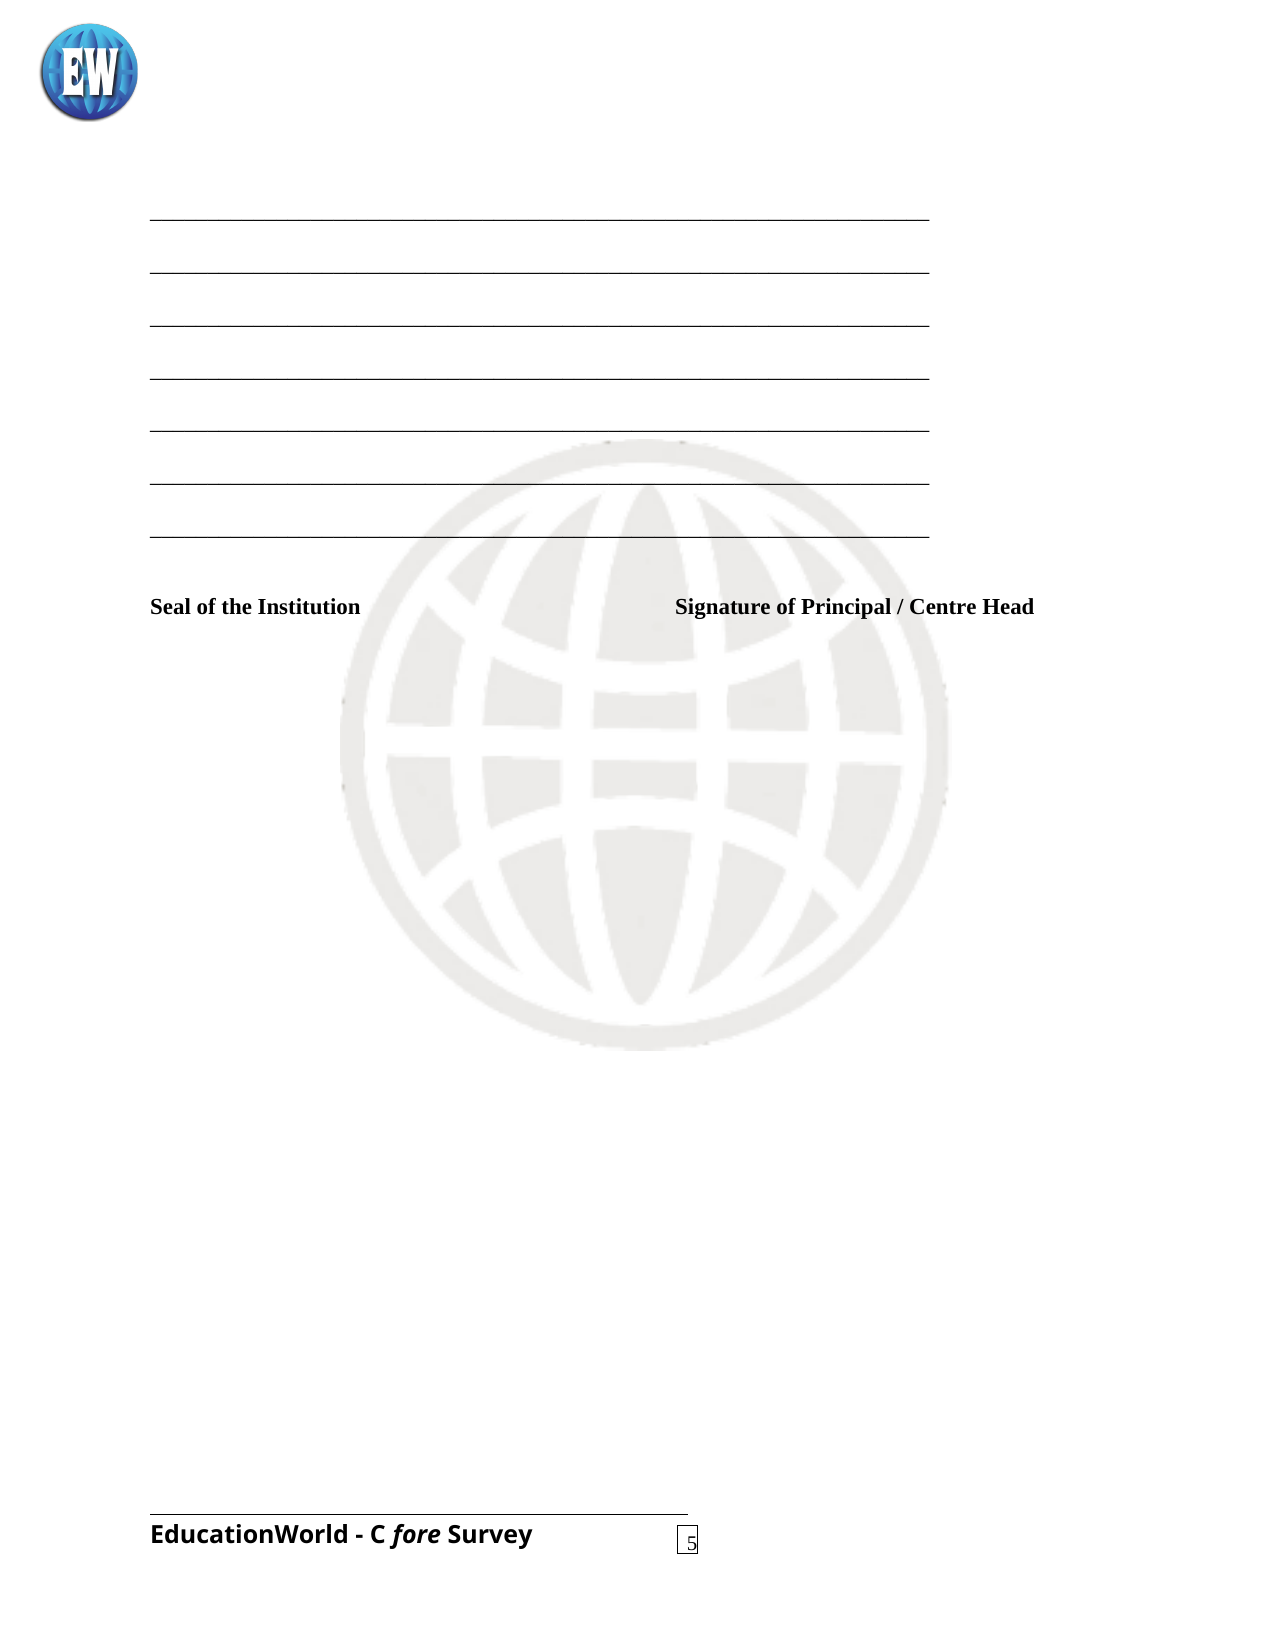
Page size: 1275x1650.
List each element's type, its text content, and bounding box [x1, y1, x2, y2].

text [150, 250, 1153, 277]
text ____________________________________________________________________ [150, 514, 1153, 540]
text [150, 303, 1153, 329]
text ____________________________________________________________________ [150, 408, 1153, 435]
text ____________________________________________________________________ [150, 356, 1153, 382]
picture [37, 21, 138, 122]
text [150, 198, 1153, 224]
text ____________________________________________________________________ [150, 461, 1153, 487]
text Seal of the Institution Signature of Principal / Centre Head [150, 593, 1213, 619]
